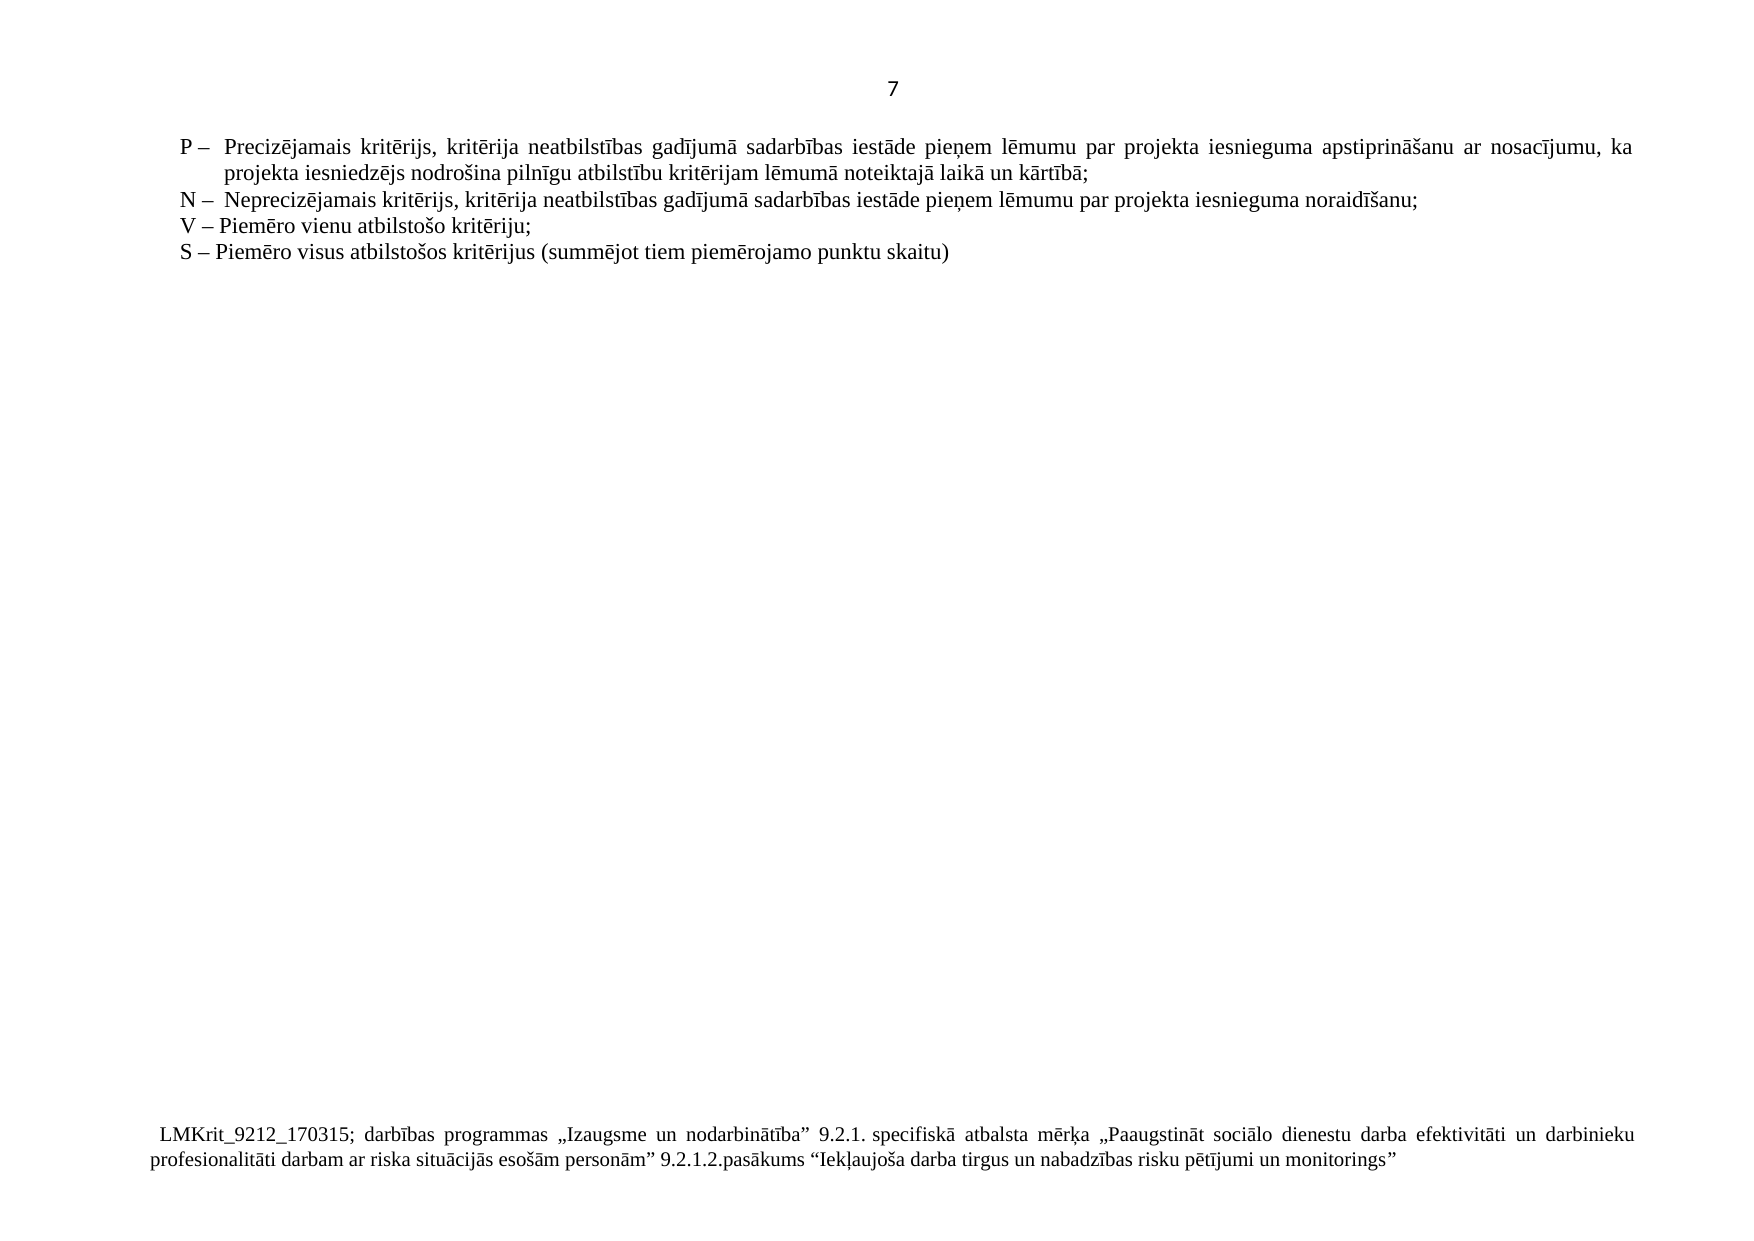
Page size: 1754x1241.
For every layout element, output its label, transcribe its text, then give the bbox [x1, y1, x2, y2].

text S – Piemēro visus atbilstošos kritērijus (summējot tiem piemērojamo punktu skaitu) [179, 238, 1636, 265]
text N – Neprecizējamais kritērijs, kritērija neatbilstības gadījumā sadarbības iestāde pieņem lēmumu par projekta iesnieguma noraidīšanu; [179, 186, 1636, 212]
text P – Precizējamais kritērijs, kritērija neatbilstības gadījumā sadarbības iestāde pieņem lēmumu par projekta iesnieguma apstiprināšanu ar nosacījumu, ka projekta iesniedzējs nodrošina pilnīgu atbilstību kritērijam lēmumā noteiktajā laikā un kārtībā; [179, 133, 1636, 186]
text V – Piemēro vienu atbilstošo kritēriju; [179, 212, 1636, 238]
